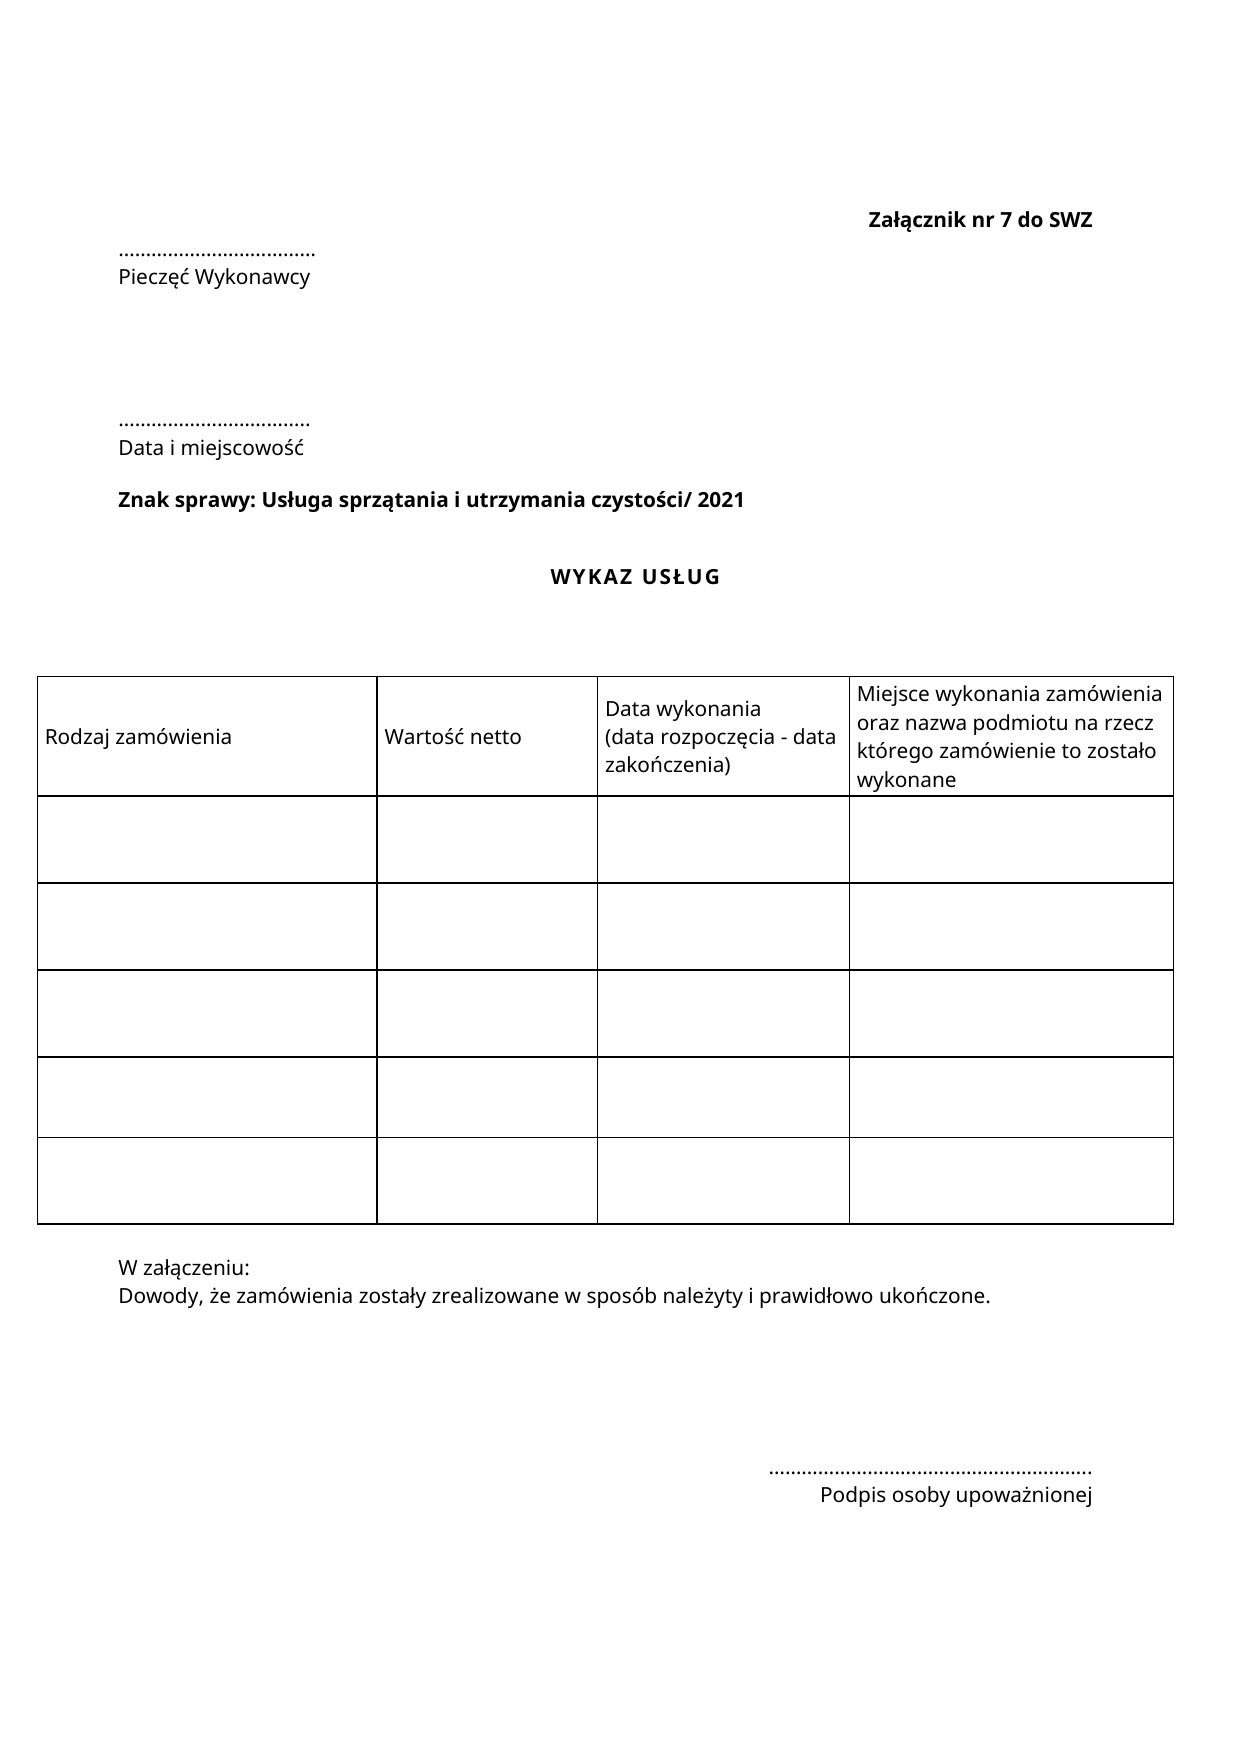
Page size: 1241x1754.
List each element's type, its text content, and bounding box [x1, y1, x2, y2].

text Załącznik nr 7 do SWZ [118, 205, 1092, 234]
text Podpis osoby upoważnionej [118, 1481, 1092, 1509]
table_cell [378, 1138, 597, 1223]
table_header Rodzaj zamówienia [38, 677, 376, 795]
table_cell [598, 1058, 849, 1137]
table_cell [850, 797, 1173, 882]
table_cell [38, 884, 376, 969]
table_cell [38, 971, 376, 1056]
table_cell [850, 971, 1173, 1056]
table_header Miejsce wykonania zamówienia oraz nazwa podmiotu na rzecz którego zamówienie to zostało wykonane [850, 677, 1173, 795]
table_cell [38, 1058, 376, 1137]
table_cell [598, 1138, 849, 1223]
text …………………………….. [118, 404, 1092, 433]
text Pieczęć Wykonawcy [118, 262, 1092, 291]
table_cell [850, 884, 1173, 969]
text Dowody, że zamówienia zostały zrealizowane w sposób należyty i prawidłowo ukończone. [118, 1282, 1092, 1310]
table_header Wartość netto [378, 677, 597, 795]
table_header Data wykonania (data rozpoczęcia - data zakończenia) [598, 677, 849, 795]
text Data i miejscowość [118, 433, 1092, 461]
text W załączeniu: [118, 1253, 1092, 1282]
table_cell [38, 1138, 376, 1223]
table_cell [378, 971, 597, 1056]
table_cell [598, 971, 849, 1056]
table_cell [598, 884, 849, 969]
text Znak sprawy: Usługa sprzątania i utrzymania czystości/ 2021 [118, 485, 1092, 514]
text ……………………………… [118, 234, 1092, 262]
subtitle WYKAZ USŁUG [148, 562, 1122, 590]
table_cell [378, 797, 597, 882]
table_cell [378, 1058, 597, 1137]
table_cell [38, 797, 376, 882]
table_cell [850, 1058, 1173, 1137]
table_cell [598, 797, 849, 882]
table_cell [850, 1138, 1173, 1223]
text ………………………………………………….. [118, 1452, 1092, 1481]
table_cell [378, 884, 597, 969]
